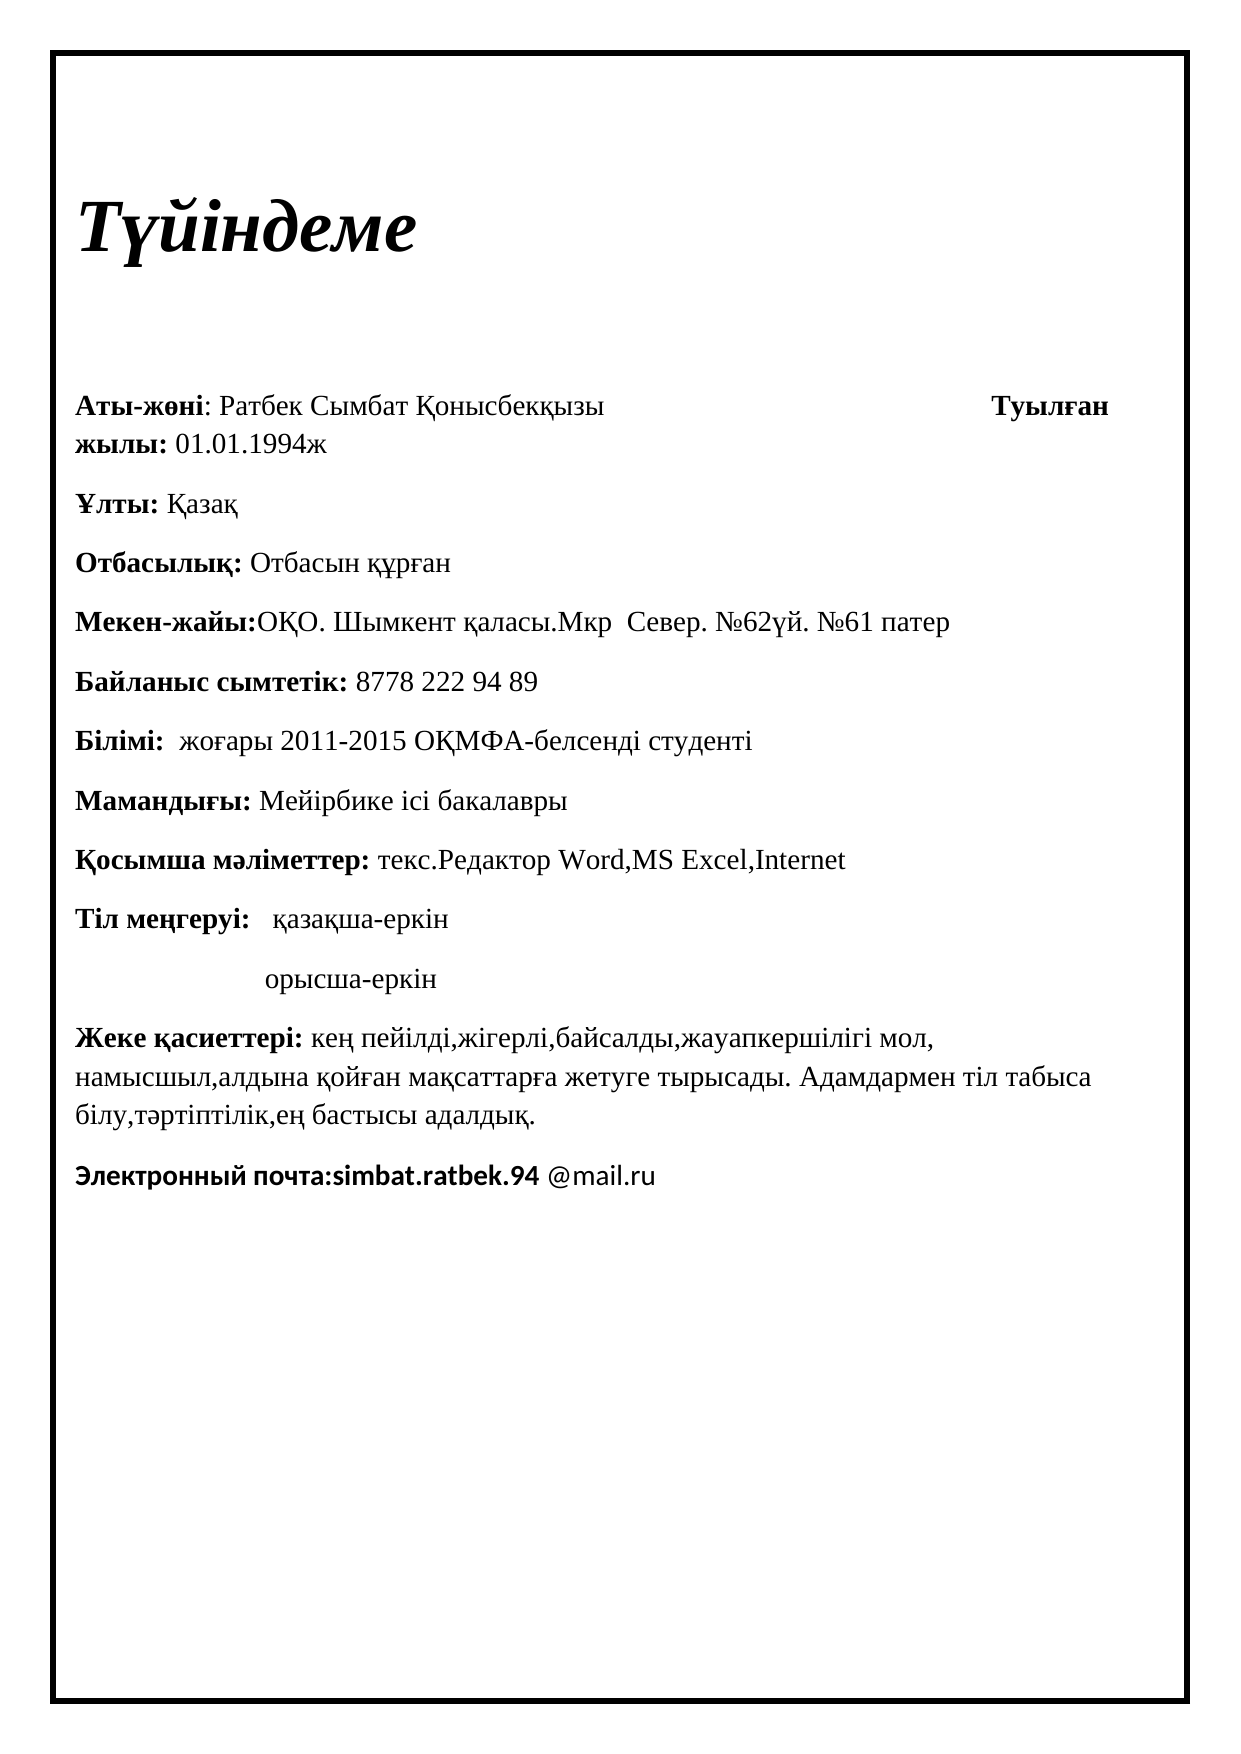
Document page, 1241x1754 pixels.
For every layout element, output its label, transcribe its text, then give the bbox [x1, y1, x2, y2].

text орысша-еркін [75, 961, 1165, 994]
text Отбасылық: Отбасын құрған [75, 545, 1165, 579]
text Тіл меңгеруі: қазақша-еркін [75, 901, 1165, 935]
text Мамандығы: Мейірбике ісі бакалавры [75, 783, 1165, 816]
text Ұлты: Қазақ [75, 486, 1165, 519]
text Аты-жөні: Ратбек Сымбат Қонысбекқызы Туылған жылы: 01.01.1994ж [75, 388, 1165, 460]
text Қосымша мәліметтер: текс.Редактор Word,MS Excel,Internet [75, 842, 1165, 876]
text Түйіндеме [75, 181, 1165, 267]
text Байланыс сымтетік: 8778 222 94 89 [75, 664, 1165, 697]
text Мекен-жайы:ОҚО. Шымкент қаласы.Мкр Север. №62үй. №61 патер [75, 604, 1165, 638]
text Жеке қасиеттері: кең пейілді,жігерлі,байсалды,жауапкершілігі мол, намысшыл,алдына қойған мақсаттарға жетуге тырысады. Адамдармен тіл табыса білу,тәртіптілік,ең бастысы адалдық. [75, 1020, 1165, 1131]
text Білімі: жоғары 2011-2015 ОҚМФА-белсенді студенті [75, 723, 1165, 757]
text Электронный почта:simbat.ratbek.94 @mail.ru [75, 1157, 1165, 1192]
